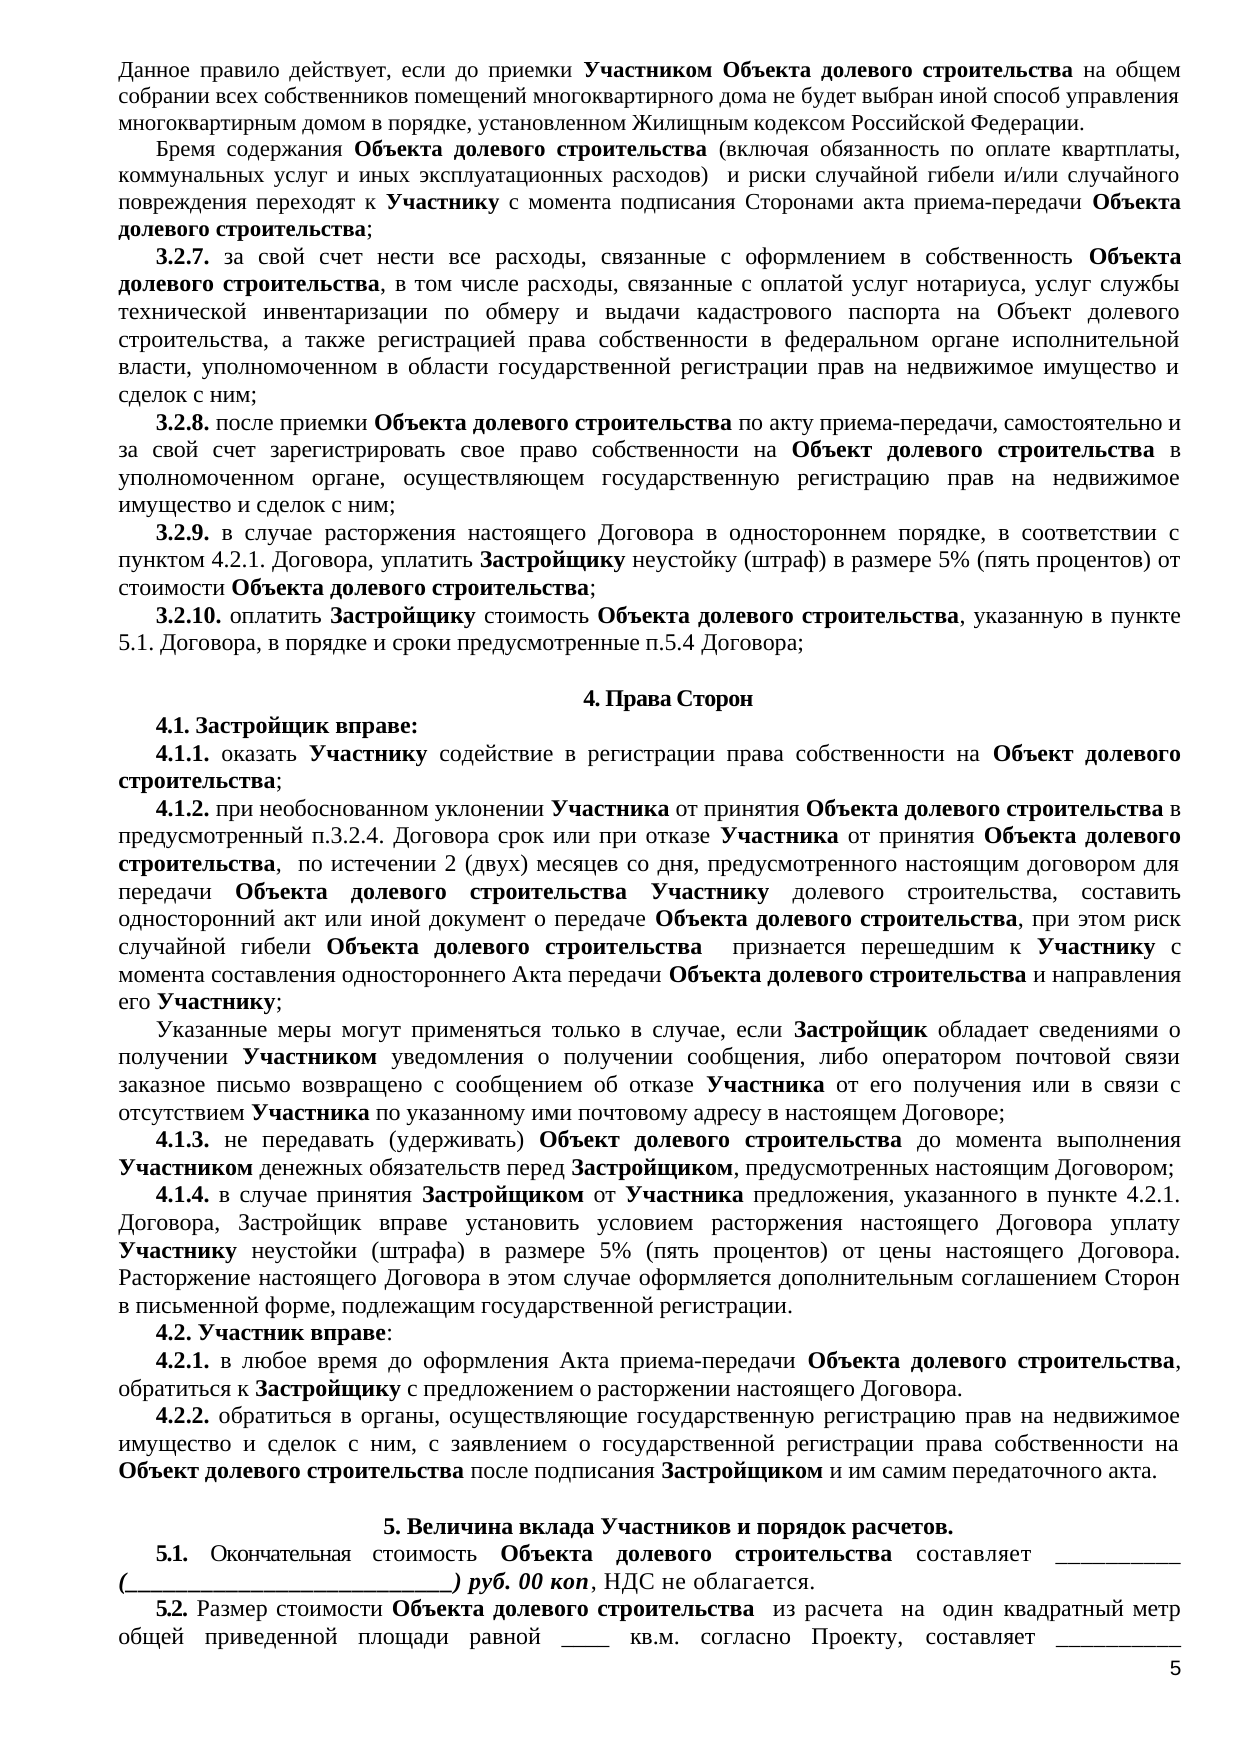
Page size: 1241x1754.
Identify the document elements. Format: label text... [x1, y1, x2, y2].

text 4. Права Сторон [118, 683, 1181, 711]
text 4.1.2. при необоснованном уклонении Участника от принятия Объекта долевого строительства в предусмотренный п.3.2.4. Договора срок или при отказе Участника от принятия Объекта долевого строительства, по истечении 2 (двух) месяцев со дня, предусмотренного настоящим договором для передачи Объекта долевого строительства Участнику долевого строительства, составить односторонний акт или иной документ о передаче Объекта долевого строительства, при этом риск случайной гибели Объекта долевого строительства признается перешедшим к Участнику с момента составления одностороннего Акта передачи Объекта долевого строительства и направления его Участнику; [118, 794, 1181, 1015]
text 3.2.8. после приемки Объекта долевого строительства по акту приема-передачи, самостоятельно и за свой счет зарегистрировать свое право собственности на Объект долевого строительства в уполномоченном органе, осуществляющем государственную регистрацию прав на недвижимое имущество и сделок с ним; [118, 407, 1181, 518]
text 5.1. Окончательная стоимость Объекта долевого строительства составляет __________ (__________________________) руб. 00 коп, НДС не облагается. [118, 1539, 1181, 1594]
text 4.1.3. не передавать (удерживать) Объект долевого строительства до момента выполнения Участником денежных обязательств перед Застройщиком, предусмотренных настоящим Договором; [118, 1125, 1181, 1180]
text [118, 56, 1181, 135]
text 4.1.1. оказать Участнику содействие в регистрации права собственности на Объект долевого строительства; [118, 739, 1181, 794]
text Указанные меры могут применяться только в случае, если Застройщик обладает сведениями о получении Участником уведомления о получении сообщения, либо оператором почтовой связи заказное письмо возвращено с сообщением об отказе Участника от его получения или в связи с отсутствием Участника по указанному ими почтовому адресу в настоящем Договоре; [118, 1015, 1181, 1125]
text Бремя содержания Объекта долевого строительства (включая обязанность по оплате квартплаты, коммунальных услуг и иных эксплуатационных расходов) и риски случайной гибели и/или случайного повреждения переходят к Участнику с момента подписания Сторонами акта приема-передачи Объекта долевого строительства; [118, 135, 1181, 242]
text 4.1.4. в случае принятия Застройщиком от Участника предложения, указанного в пункте 4.2.1. Договора, Застройщик вправе установить условием расторжения настоящего Договора уплату Участнику неустойки (штрафа) в размере 5% (пять процентов) от цены настоящего Договора. Расторжение настоящего Договора в этом случае оформляется дополнительным соглашением Сторон в письменной форме, подлежащим государственной регистрации. [118, 1180, 1181, 1318]
text 4.2. Участник вправе: [118, 1318, 1181, 1346]
text 3.2.9. в случае расторжения настоящего Договора в одностороннем порядке, в соответствии с пунктом 4.2.1. Договора, уплатить Застройщику неустойку (штраф) в размере 5% (пять процентов) от стоимости Объекта долевого строительства; [118, 518, 1181, 601]
text 4.2.1. в любое время до оформления Акта приема-передачи Объекта долевого строительства, обратиться к Застройщику с предложением о расторжении настоящего Договора. [118, 1346, 1181, 1401]
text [118, 1594, 1181, 1650]
text 4.2.2. обратиться в органы, осуществляющие государственную регистрацию прав на недвижимое имущество и сделок с ним, с заявлением о государственной регистрации права собственности на Объект долевого строительства после подписания Застройщиком и им самим передаточного акта. [118, 1401, 1181, 1484]
text 3.2.10. оплатить Застройщику стоимость Объекта долевого строительства, указанную в пункте 5.1. Договора, в порядке и сроки предусмотренные п.5.4 Договора; [118, 601, 1181, 656]
text 3.2.7. за свой счет нести все расходы, связанные с оформлением в собственность Объекта долевого строительства, в том числе расходы, связанные с оплатой услуг нотариуса, услуг службы технической инвентаризации по обмеру и выдачи кадастрового паспорта на Объект долевого строительства, а также регистрацией права собственности в федеральном органе исполнительной власти, уполномоченном в области государственной регистрации прав на недвижимое имущество и сделок с ним; [118, 242, 1181, 407]
text 4.1. Застройщик вправе: [118, 711, 1181, 739]
text 5. Величина вклада Участников и порядок расчетов. [118, 1512, 1181, 1539]
